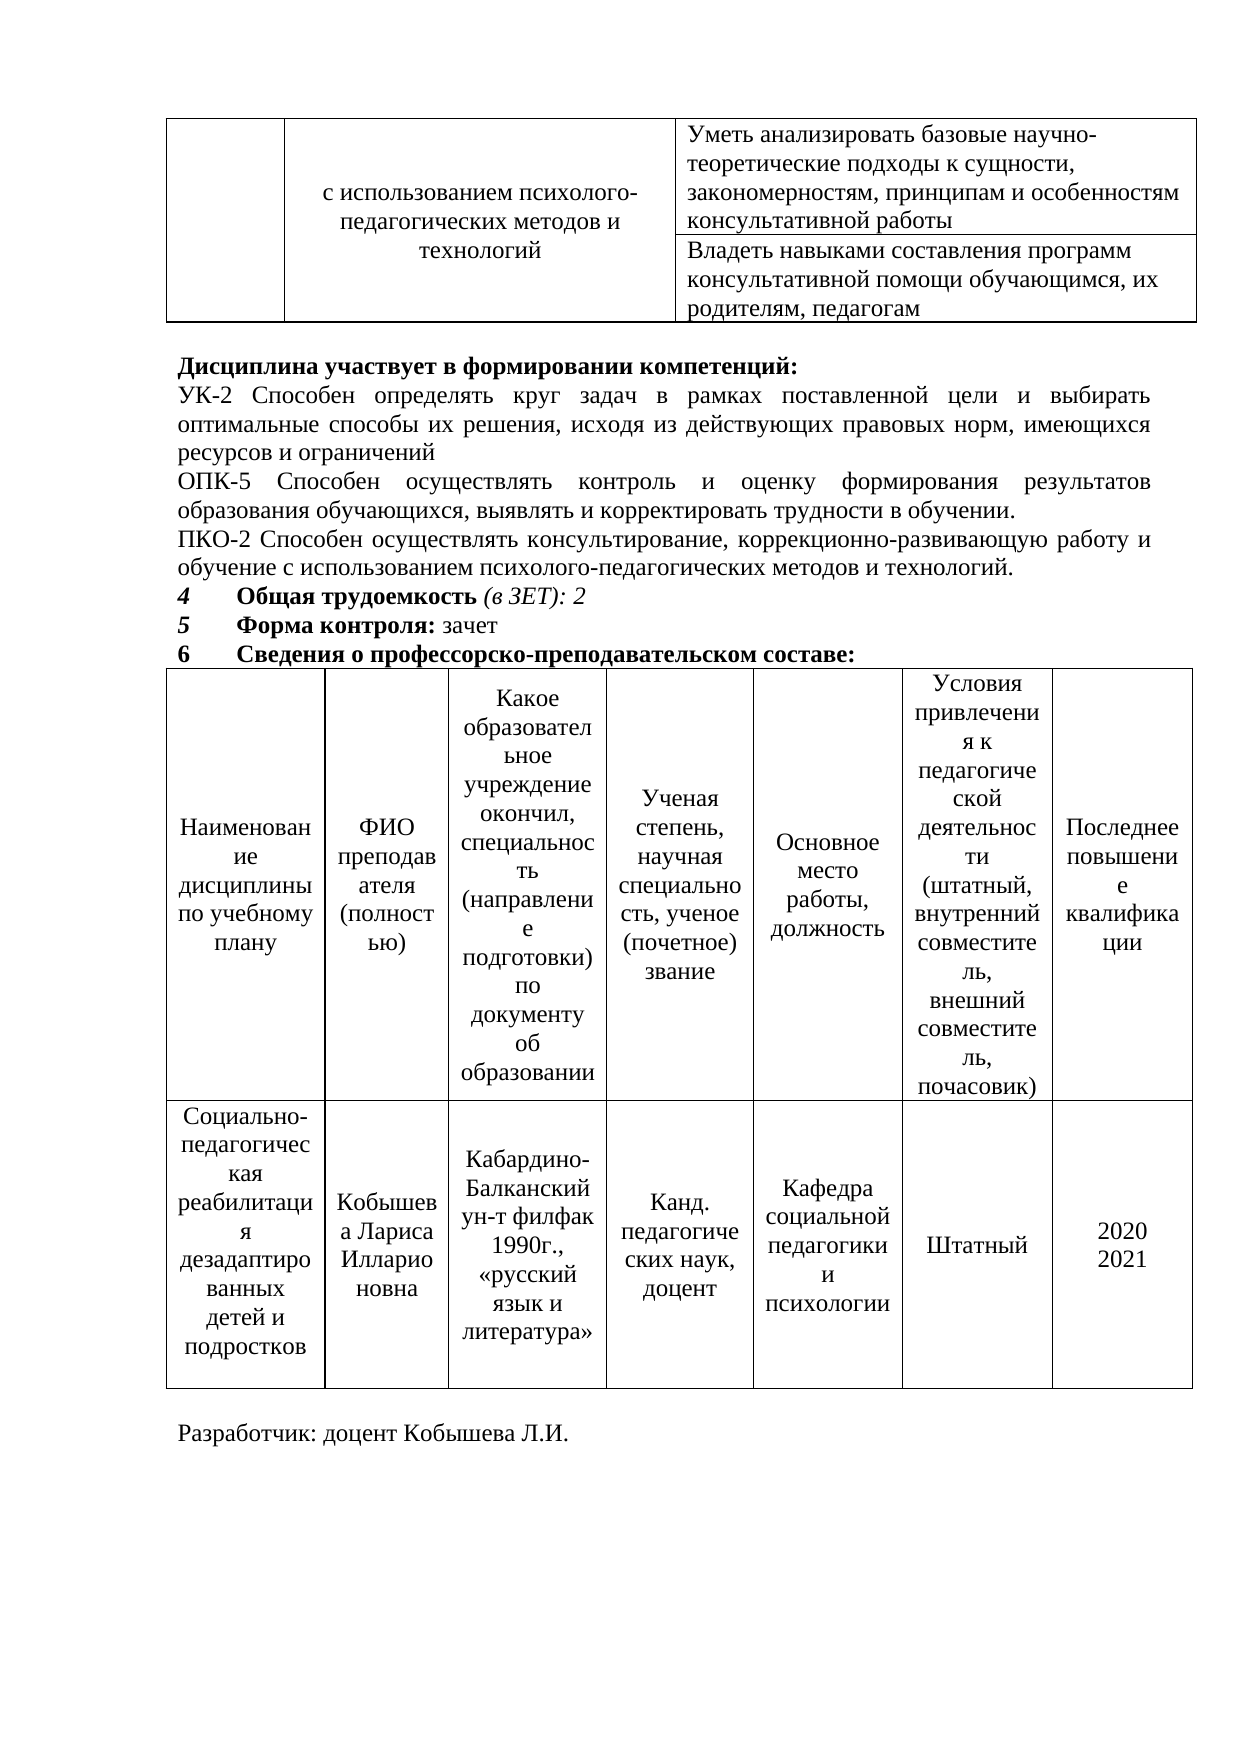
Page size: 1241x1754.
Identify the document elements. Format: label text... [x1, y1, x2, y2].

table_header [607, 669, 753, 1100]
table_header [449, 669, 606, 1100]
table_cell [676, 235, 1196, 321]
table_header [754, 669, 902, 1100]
text ОПК-5 Способен осуществлять контроль и оценку формирования результатов образования обучающихся, выявлять и корректировать трудности в обучении. [177, 466, 1152, 524]
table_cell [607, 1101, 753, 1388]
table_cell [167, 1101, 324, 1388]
text Разработчик: доцент Кобышева Л.И. [177, 1418, 1152, 1447]
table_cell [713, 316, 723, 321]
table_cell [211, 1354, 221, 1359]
list Сведения о профессорско-преподавательском составе: [177, 639, 1152, 667]
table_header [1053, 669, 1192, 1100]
list Общая трудоемкость (в ЗЕТ): 2 [177, 581, 1152, 610]
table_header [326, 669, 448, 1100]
text ПКО-2 Способен осуществлять консультирование, коррекционно-развивающую работу и обучение с использованием психолого-педагогических методов и технологий. [177, 524, 1152, 581]
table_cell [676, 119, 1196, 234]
text УК-2 Способен определять круг задач в рамках поставленной цели и выбирать оптимальные способы их решения, исходя из действующих правовых норм, имеющихся ресурсов и ограничений [177, 380, 1152, 466]
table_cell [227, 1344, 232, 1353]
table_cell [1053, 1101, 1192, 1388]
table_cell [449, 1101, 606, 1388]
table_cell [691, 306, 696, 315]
list Форма контроля: зачет [177, 610, 1152, 639]
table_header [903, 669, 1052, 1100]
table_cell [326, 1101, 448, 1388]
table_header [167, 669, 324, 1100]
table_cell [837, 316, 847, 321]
list Дисциплина участвует в формировании компетенций: [177, 351, 1152, 380]
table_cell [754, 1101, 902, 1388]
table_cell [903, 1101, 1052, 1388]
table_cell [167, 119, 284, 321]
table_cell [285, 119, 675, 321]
